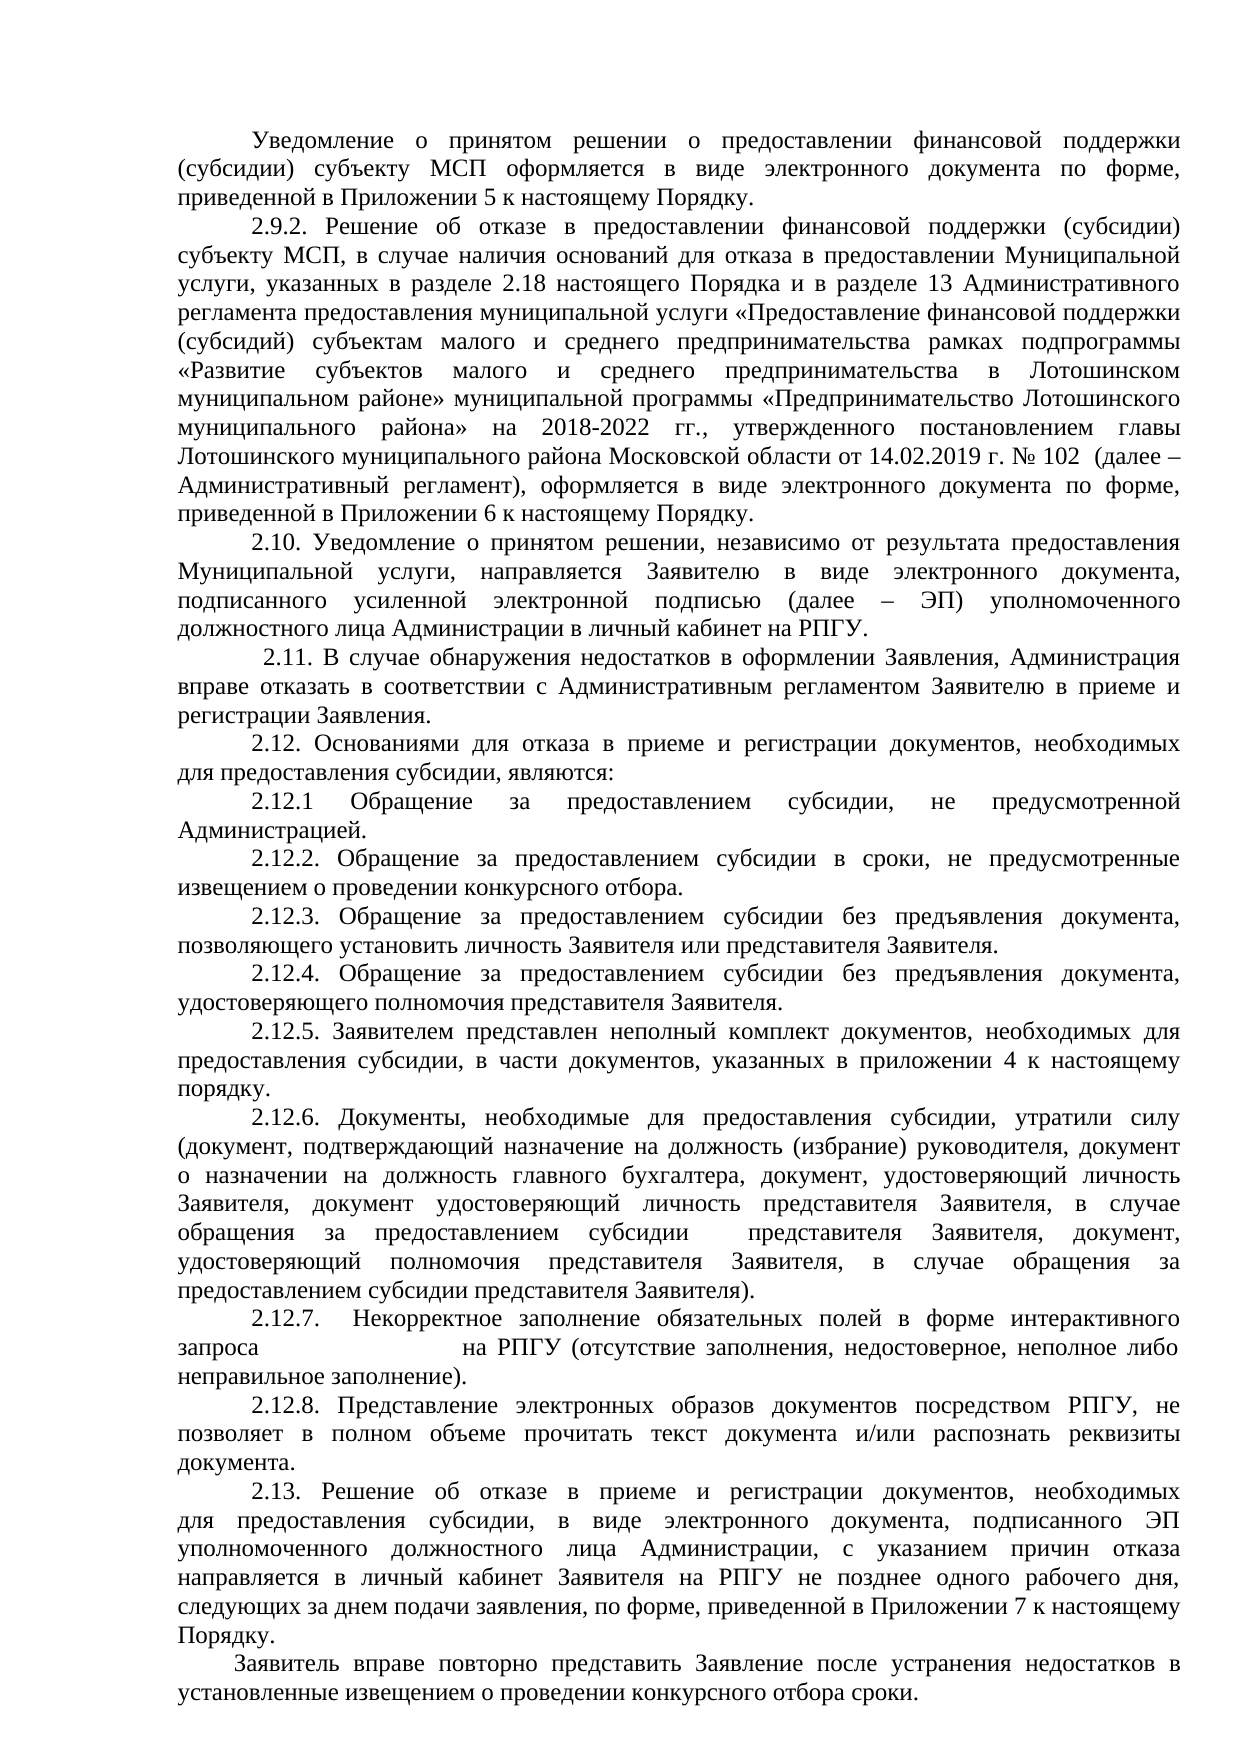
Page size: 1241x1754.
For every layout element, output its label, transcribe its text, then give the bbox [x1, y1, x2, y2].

text 2.12.3. Обращение за предоставлением субсидии без предъявления документа, позволяющего установить личность Заявителя или представителя Заявителя. [177, 901, 1181, 958]
text 2.12.1 Обращение за предоставлением субсидии, не предусмотренной Администрацией. [177, 786, 1181, 843]
text 2.12.2. Обращение за предоставлением субсидии в сроки, не предусмотренные извещением о проведении конкурсного отбора. [177, 843, 1181, 901]
text 2.10. Уведомление о принятом решении, независимо от результата предоставления Муниципальной услуги, направляется Заявителю в виде электронного документа, подписанного усиленной электронной подписью (далее – ЭП) уполномоченного должностного лица Администрации в личный кабинет на РПГУ. [177, 527, 1181, 642]
text 2.12.4. Обращение за предоставлением субсидии без предъявления документа, удостоверяющего полномочия представителя Заявителя. [177, 958, 1181, 1016]
text 2.9.2. Решение об отказе в предоставлении финансовой поддержки (субсидии) субъекту МСП, в случае наличия оснований для отказа в предоставлении Муниципальной услуги, указанных в разделе 2.18 настоящего Порядка и в разделе 13 Административного регламента предоставления муниципальной услуги «Предоставление финансовой поддержки (субсидий) субъектам малого и среднего предпринимательства рамках подпрограммы «Развитие субъектов малого и среднего предпринимательства в Лотошинском муниципальном районе» муниципальной программы «Предпринимательство Лотошинского муниципального района» на 2018-2022 гг., утвержденного постановлением главы Лотошинского муниципального района Московской области от 14.02.2019 г. № 102 (далее – Административный регламент), оформляется в виде электронного документа по форме, приведенной в Приложении 6 к настоящему Порядку. [177, 211, 1181, 527]
text 2.11. В случае обнаружения недостатков в оформлении Заявления, Администрация вправе отказать в соответствии с Административным регламентом Заявителю в приеме и регистрации Заявления. [177, 642, 1181, 728]
text 2.12.6. Документы, необходимые для предоставления субсидии, утратили силу (документ, подтверждающий назначение на должность (избрание) руководителя, документ о назначении на должность главного бухгалтера, документ, удостоверяющий личность Заявителя, документ удостоверяющий личность представителя Заявителя, в случае обращения за предоставлением субсидии представителя Заявителя, документ, удостоверяющий полномочия представителя Заявителя, в случае обращения за предоставлением субсидии представителя Заявителя). [177, 1102, 1181, 1303]
text Заявитель вправе повторно представить Заявление после устранения недостатков в установленные извещением о проведении конкурсного отбора сроки. [177, 1648, 1181, 1706]
text 2.12.7. Некорректное заполнение обязательных полей в форме интерактивного запроса на РПГУ (отсутствие заполнения, недостоверное, неполное либо неправильное заполнение). [177, 1303, 1181, 1390]
text 2.12.8. Представление электронных образов документов посредством РПГУ, не позволяет в полном объеме прочитать текст документа и/или распознать реквизиты документа. [177, 1390, 1181, 1476]
text 2.13. Решение об отказе в приеме и регистрации документов, необходимых для предоставления субсидии, в виде электронного документа, подписанного ЭП уполномоченного должностного лица Администрации, с указанием причин отказа направляется в личный кабинет Заявителя на РПГУ не позднее одного рабочего дня, следующих за днем подачи заявления, по форме, приведенной в Приложении 7 к настоящему Порядку. [177, 1476, 1181, 1648]
text 2.12. Основаниями для отказа в приеме и регистрации документов, необходимых для предоставления субсидии, являются: [177, 728, 1181, 786]
text Уведомление о принятом решении о предоставлении финансовой поддержки (субсидии) субъекту МСП оформляется в виде электронного документа по форме, приведенной в Приложении 5 к настоящему Порядку. [177, 125, 1181, 211]
text 2.12.5. Заявителем представлен неполный комплект документов, необходимых для предоставления субсидии, в части документов, указанных в приложении 4 к настоящему порядку. [177, 1016, 1181, 1102]
